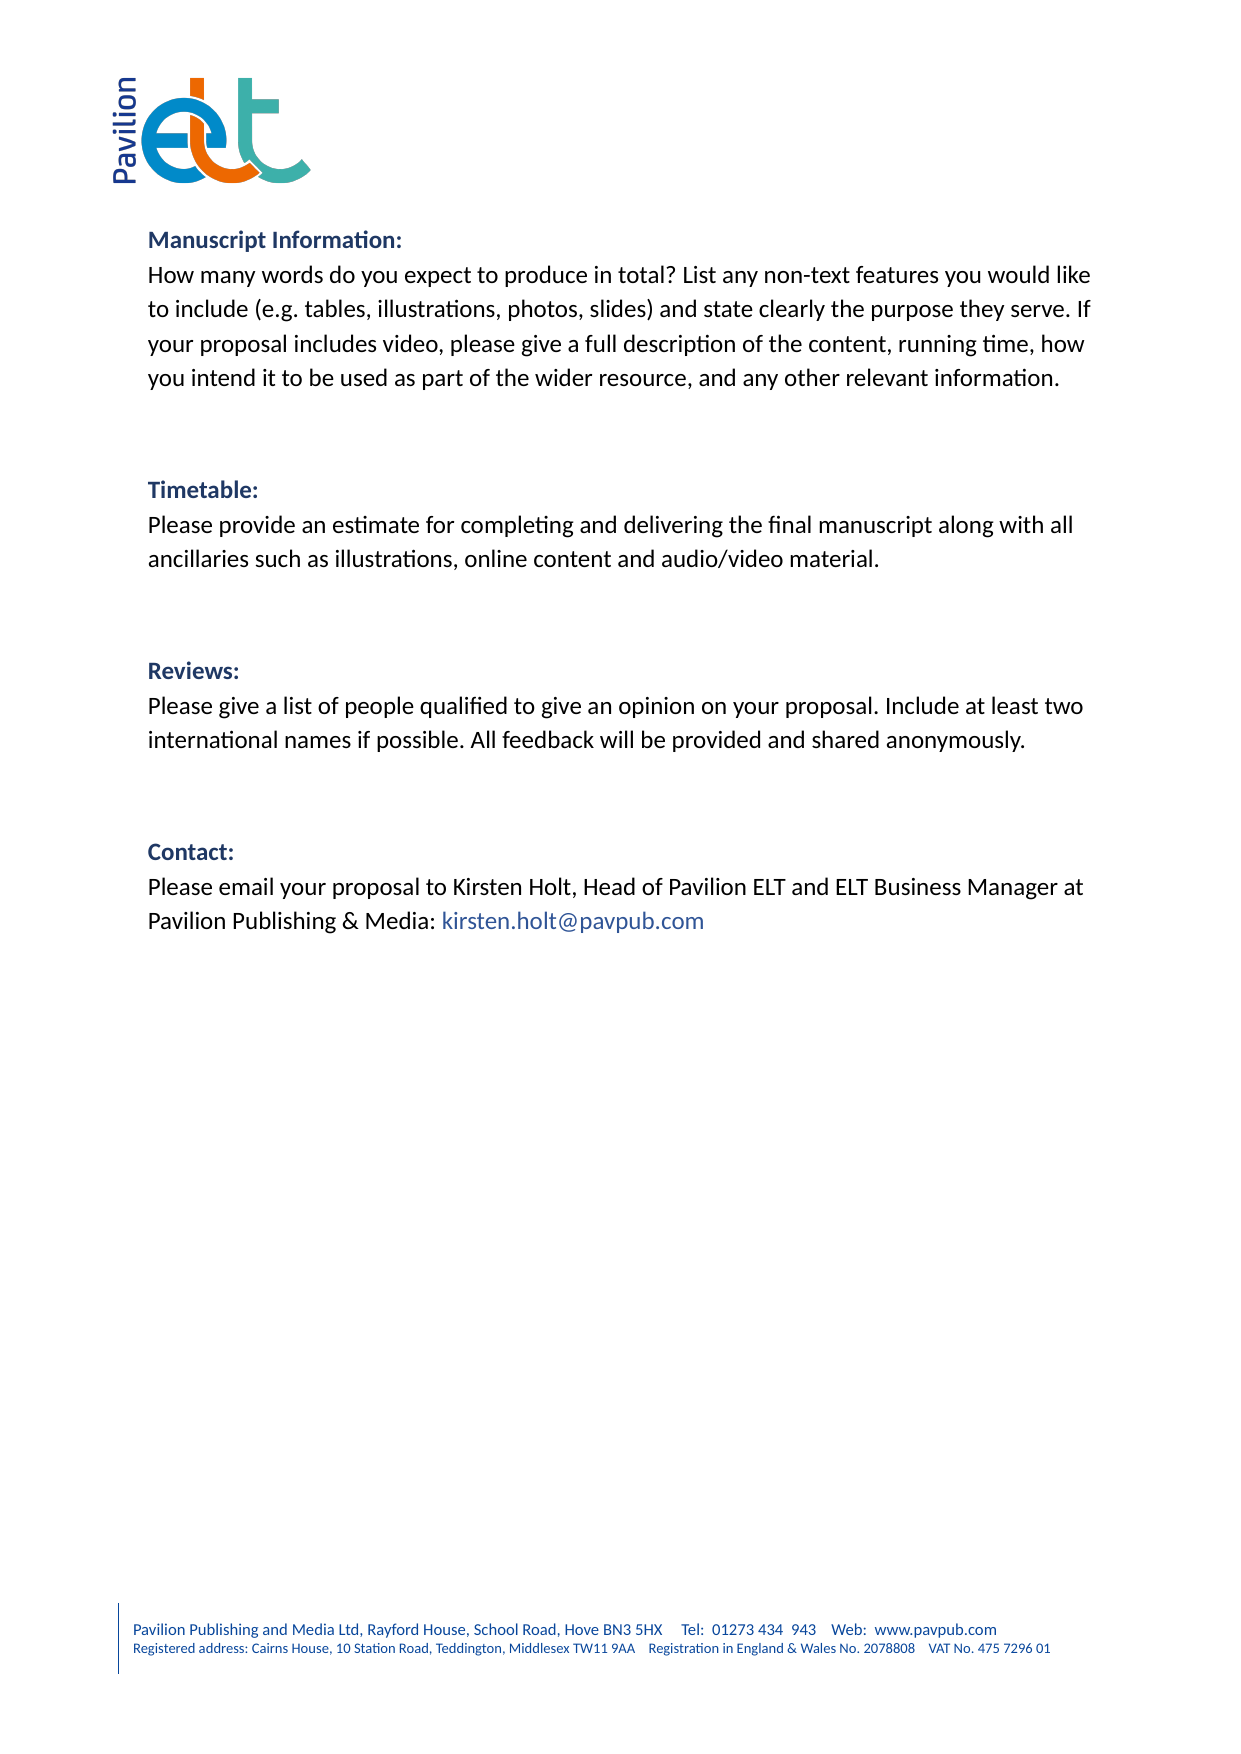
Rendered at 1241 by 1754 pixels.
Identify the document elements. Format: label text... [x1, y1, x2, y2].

text Please give a list of people qualified to give an opinion on your proposal. Include at least two international names if possible. All feedback will be provided and shared anonymously. [148, 690, 1093, 755]
text Timetable: [148, 474, 1093, 505]
picture [109, 74, 314, 187]
text Reviews: [148, 655, 1093, 686]
text Contact: [148, 836, 1093, 867]
text How many words do you expect to produce in total? List any non-text features you would like to include (e.g. tables, illustrations, photos, slides) and state clearly the purpose they serve. If your proposal includes video, please give a full description of the content, running time, how you intend it to be used as part of the wider resource, and any other relevant information. [148, 259, 1093, 393]
text Manuscript Information: [148, 224, 1093, 255]
text Please provide an estimate for completing and delivering the final manuscript along with all ancillaries such as illustrations, online content and audio/video material. [148, 509, 1093, 574]
text Please email your proposal to Kirsten Holt, Head of Pavilion ELT and ELT Business Manager at Pavilion Publishing & Media: kirsten.holt@pavpub.com [148, 871, 1093, 936]
